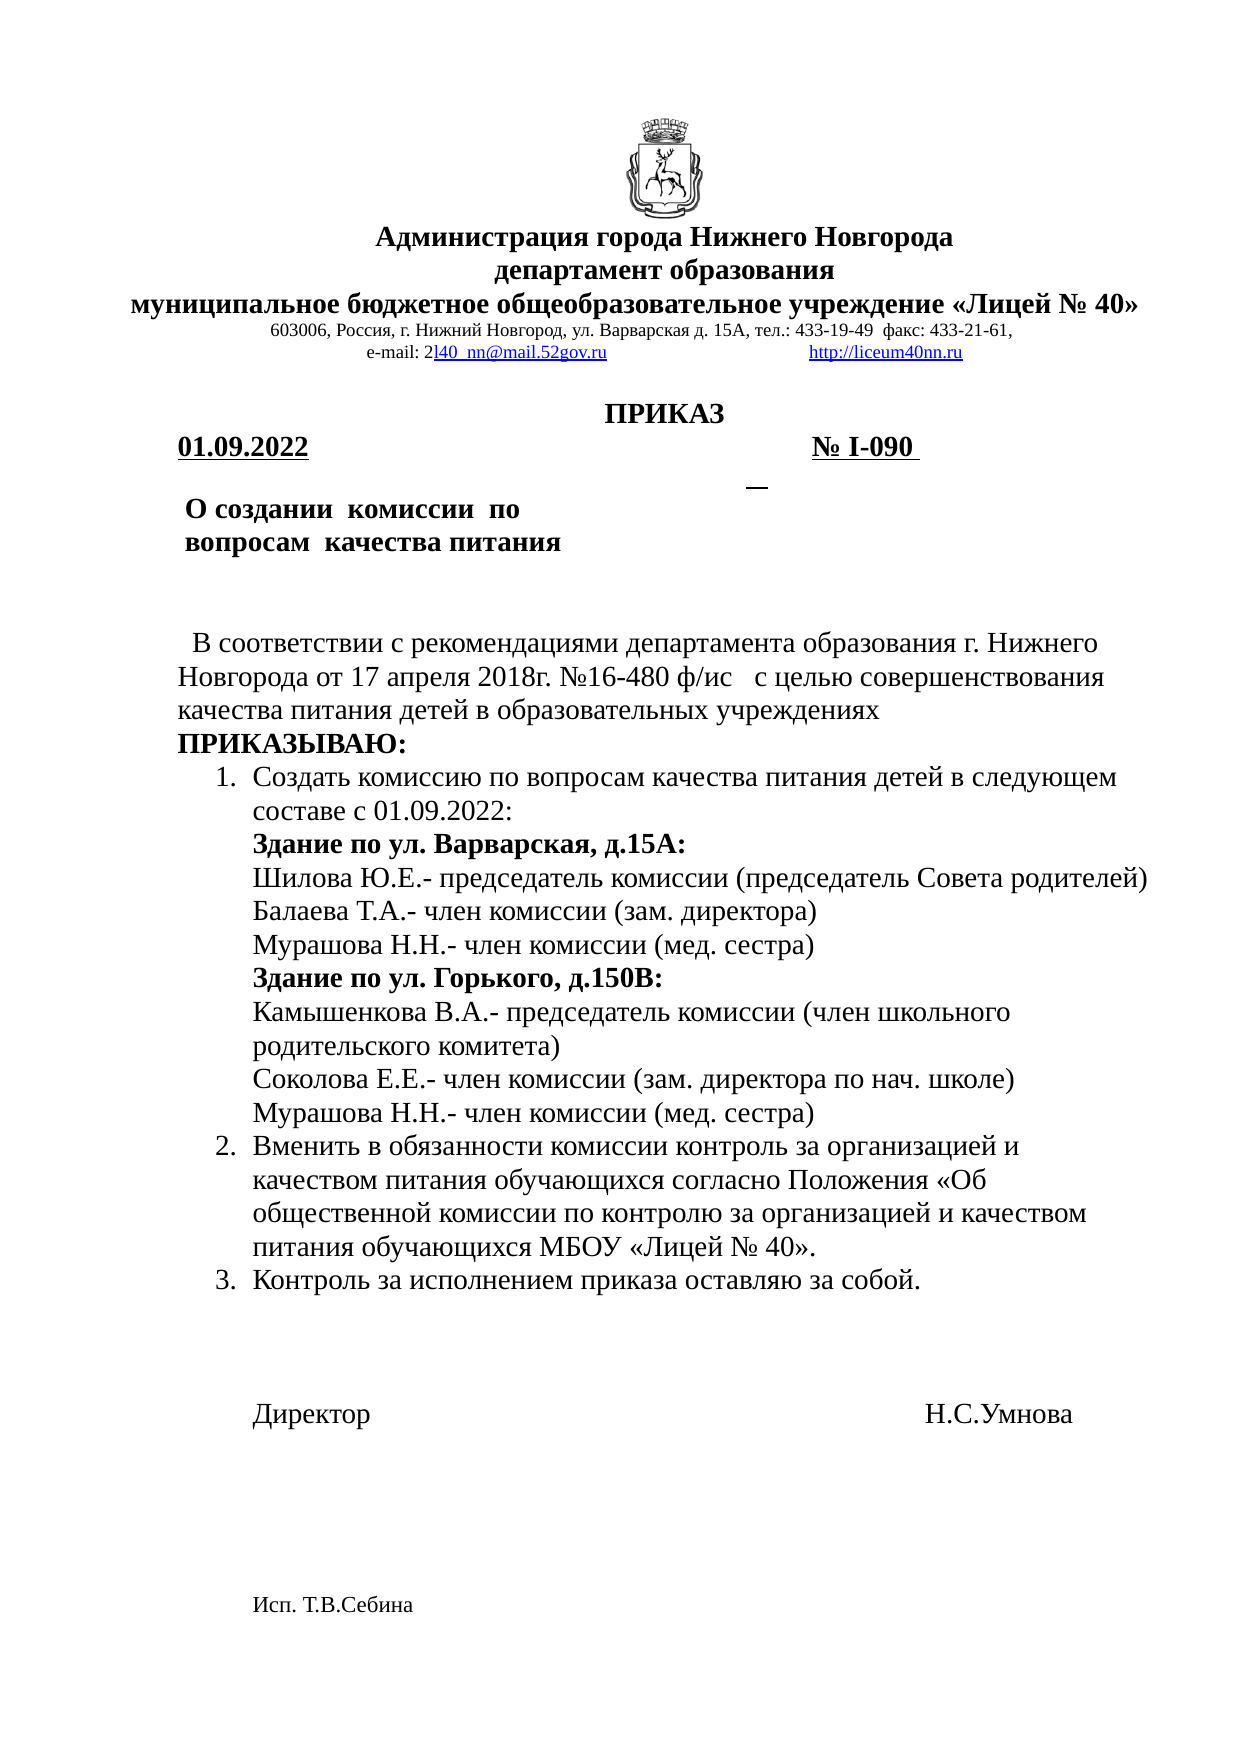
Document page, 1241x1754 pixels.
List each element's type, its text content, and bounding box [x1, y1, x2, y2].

list Балаева Т.А.- член комиссии (зам. директора) [252, 893, 1152, 927]
text e-mail: 2l40_nn@mail.52gov.ru http://liceum40nn.ru [177, 341, 1152, 362]
list Шилова Ю.Е.- председатель комиссии (председатель Совета родителей) [252, 860, 1152, 893]
text Администрация города Нижнего Новгорода [177, 219, 1152, 252]
text О создании комиссии по [177, 491, 1152, 524]
text В соответствии с рекомендациями департамента образования г. Нижнего Новгорода от 17 апреля 2018г. №16-480 ф/ис с целью совершенствования качества питания детей в образовательных учреждениях [177, 625, 1152, 726]
list Директор Н.С.Умнова [252, 1397, 1152, 1430]
list Исп. Т.В.Себина [252, 1591, 1152, 1617]
list Вменить в обязанности комиссии контроль за организацией и качеством питания обучающихся согласно Положения «Об общественной комиссии по контролю за организацией и качеством питания обучающихся МБОУ «Лицей № 40». [215, 1128, 1152, 1262]
list Мурашова Н.Н.- член комиссии (мед. сестра) [252, 927, 1152, 961]
list Соколова Е.Е.- член комиссии (зам. директора по нач. школе) [252, 1061, 1152, 1095]
list Здание по ул. Варварская, д.15А: [252, 826, 1152, 860]
list Здание по ул. Горького, д.150В: [252, 961, 1152, 994]
text вопросам качества питания [177, 524, 1152, 558]
list Создать комиссию по вопросам качества питания детей в следующем составе с 01.09.2022: [215, 759, 1152, 826]
text ПРИКАЗЫВАЮ: [177, 726, 1152, 759]
picture [626, 118, 703, 219]
list Мурашова Н.Н.- член комиссии (мед. сестра) [252, 1095, 1152, 1128]
text 603006, Россия, г. Нижний Новгород, ул. Варварская д. 15А, тел.: 433-19-49 факс: 433-21-61, [83, 319, 1200, 341]
text 01.09.2022 № I-090 [177, 429, 1152, 463]
text муниципальное бюджетное общеобразовательное учреждение «Лицей № 40» [118, 286, 1152, 319]
text ПРИКАЗ [177, 396, 1152, 429]
list Камышенкова В.А.- председатель комиссии (член школьного родительского комитета) [252, 994, 1152, 1061]
list Контроль за исполнением приказа оставляю за собой. [215, 1262, 1152, 1296]
text департамент образования [177, 252, 1152, 286]
